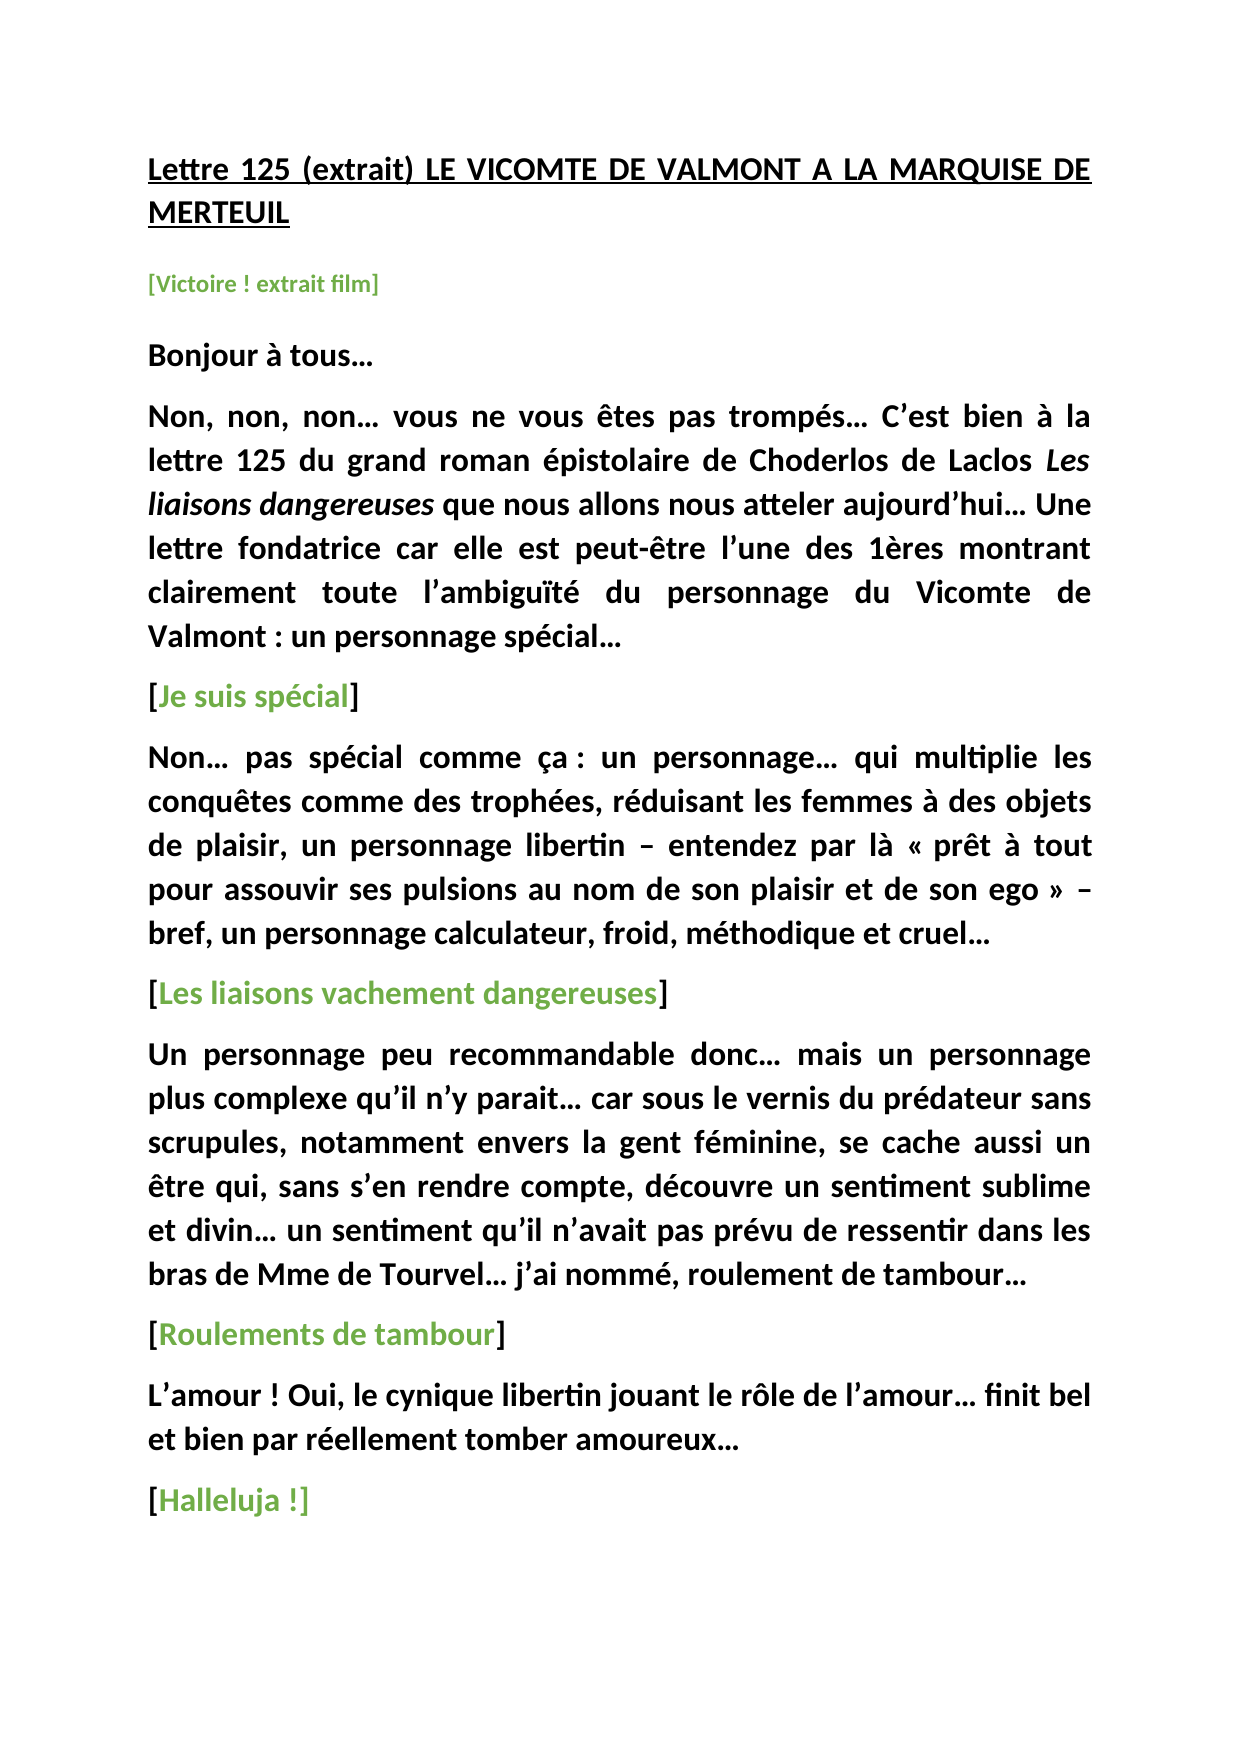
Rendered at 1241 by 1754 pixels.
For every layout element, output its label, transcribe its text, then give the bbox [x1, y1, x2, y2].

text Lettre 125 (extrait) LE VICOMTE DE VALMONT A LA MARQUISE DE MERTEUIL [148, 148, 1093, 232]
text [Je suis spécial] [148, 675, 1093, 716]
text Un personnage peu recommandable donc… mais un personnage plus complexe qu’il n’y parait… car sous le vernis du prédateur sans scrupules, notamment envers la gent féminine, se cache aussi un être qui, sans s’en rendre compte, découvre un sentiment sublime et divin… un sentiment qu’il n’avait pas prévu de ressentir dans les bras de Mme de Tourvel… j’ai nommé, roulement de tambour… [148, 1033, 1093, 1293]
text Non, non, non… vous ne vous êtes pas trompés… C’est bien à la lettre 125 du grand roman épistolaire de Choderlos de Laclos Les liaisons dangereuses que nous allons nous atteler aujourd’hui… Une lettre fondatrice car elle est peut-être l’une des 1ères montrant clairement toute l’ambiguïté du personnage du Vicomte de Valmont : un personnage spécial… [148, 395, 1093, 655]
text [Victoire ! extrait film] [148, 268, 1093, 299]
text Non… pas spécial comme ça : un personnage… qui multiplie les conquêtes comme des trophées, réduisant les femmes à des objets de plaisir, un personnage libertin – entendez par là « prêt à tout pour assouvir ses pulsions au nom de son plaisir et de son ego » – bref, un personnage calculateur, froid, méthodique et cruel… [148, 736, 1093, 952]
text [Les liaisons vachement dangereuses] [148, 972, 1093, 1013]
text [Roulements de tambour] [148, 1313, 1093, 1354]
text L’amour ! Oui, le cynique libertin jouant le rôle de l’amour… finit bel et bien par réellement tomber amoureux… [148, 1374, 1093, 1459]
text [Halleluja !] [148, 1479, 1093, 1519]
text Bonjour à tous… [148, 334, 1093, 375]
